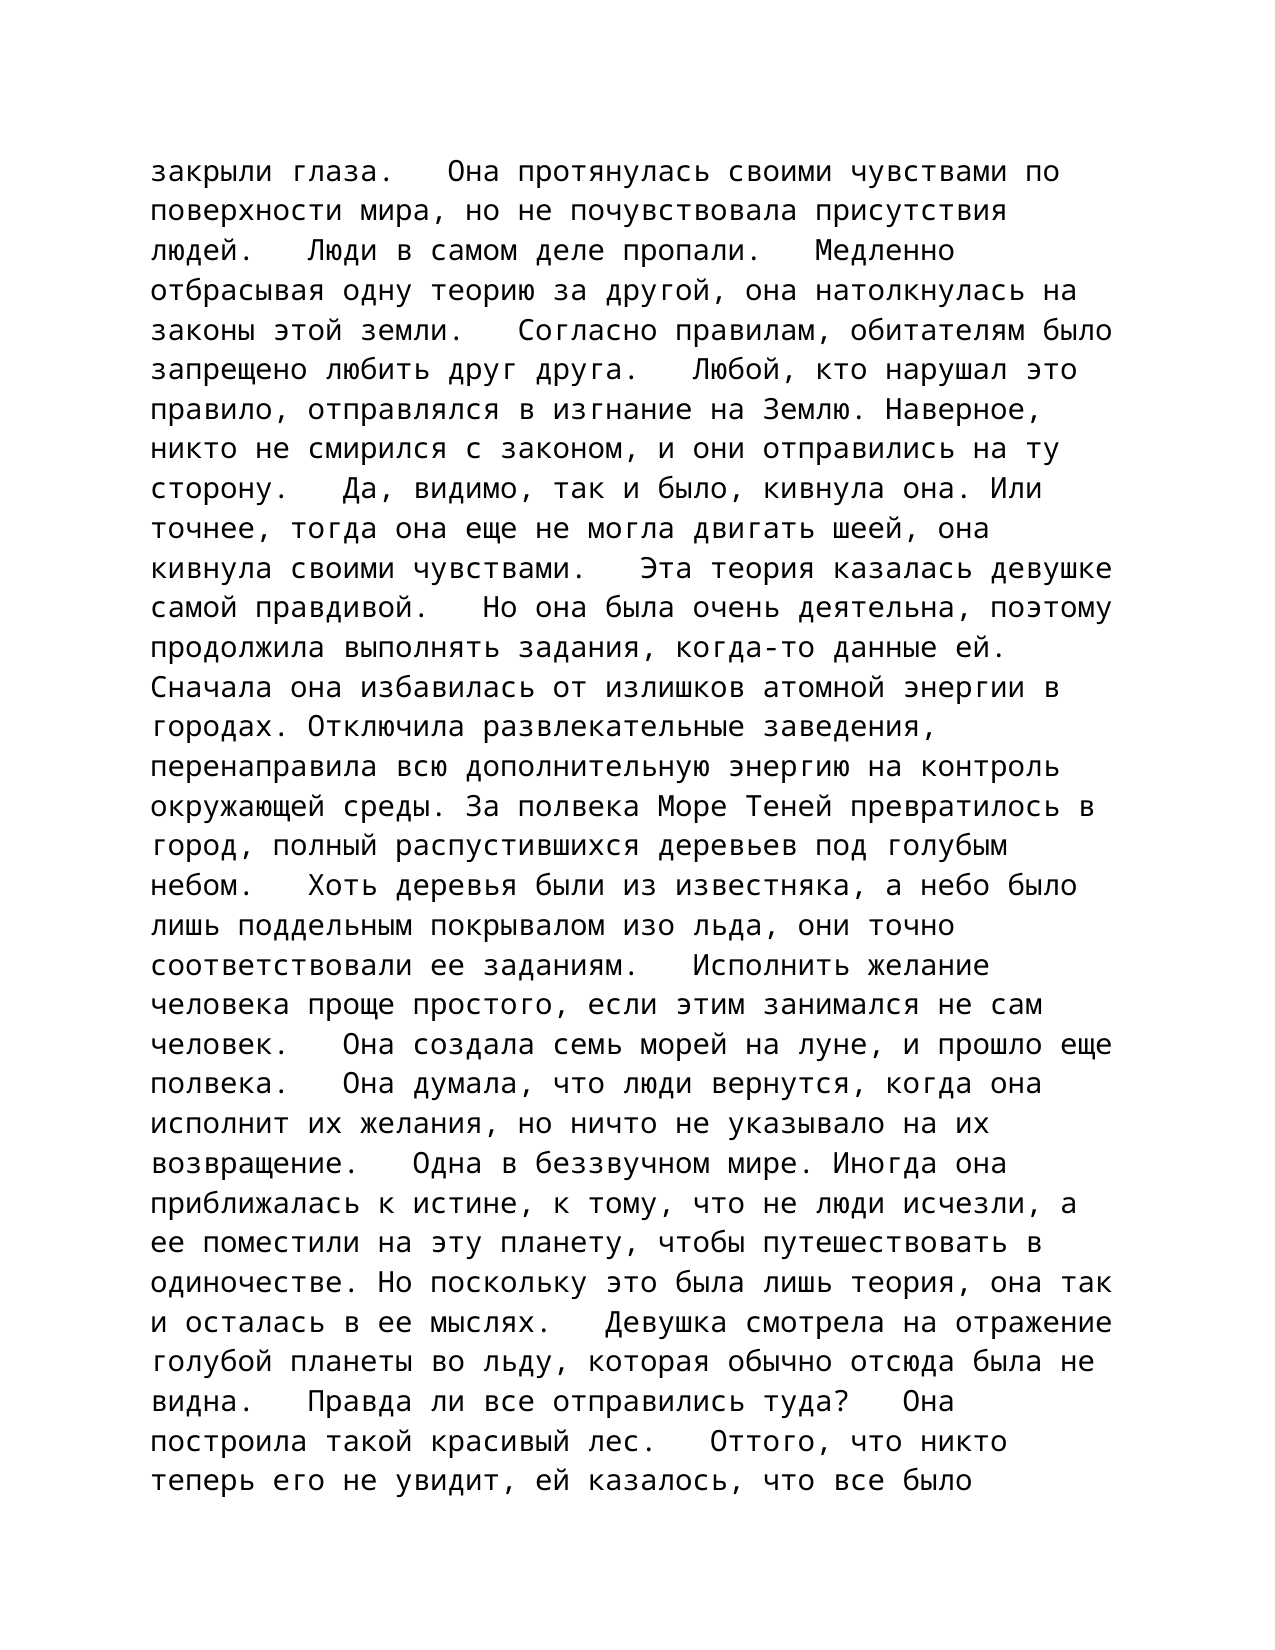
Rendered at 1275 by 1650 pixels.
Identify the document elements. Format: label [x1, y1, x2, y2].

text [150, 150, 1125, 1499]
